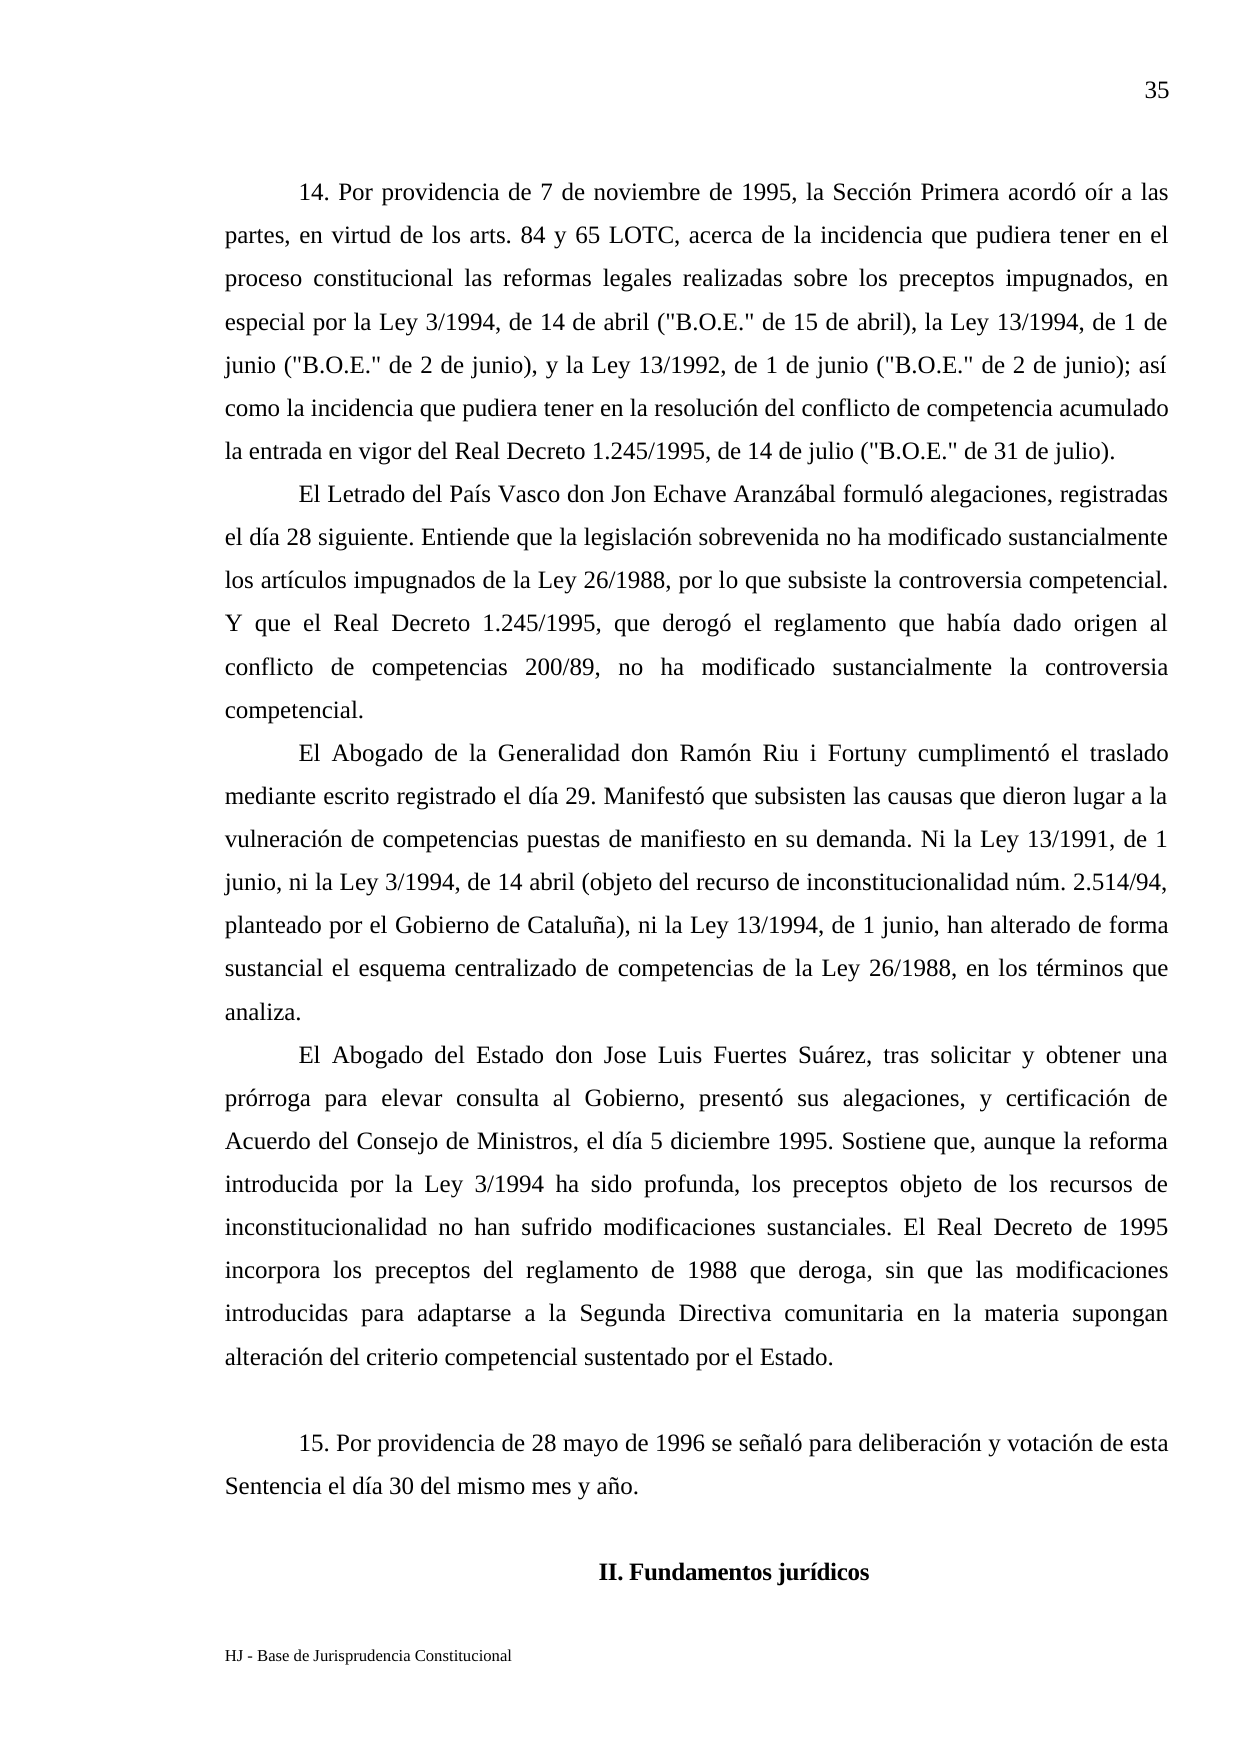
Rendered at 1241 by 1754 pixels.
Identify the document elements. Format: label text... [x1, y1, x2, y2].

text El Abogado de la Generalidad don Ramón Riu i Fortuny cumplimentó el traslado mediante escrito registrado el día 29. Manifestó que subsisten las causas que dieron lugar a la vulneración de competencias puestas de manifiesto en su demanda. Ni la Ley 13/1991, de 1 junio, ni la Ley 3/1994, de 14 abril (objeto del recurso de inconstitucionalidad núm. 2.514/94, planteado por el Gobierno de Cataluña), ni la Ley 13/1994, de 1 junio, han alterado de forma sustancial el esquema centralizado de competencias de la Ley 26/1988, en los términos que analiza. [224, 738, 1169, 1025]
subtitle II. Fundamentos jurídicos [224, 1557, 1169, 1586]
text El Abogado del Estado don Jose Luis Fuertes Suárez, tras solicitar y obtener una prórroga para elevar consulta al Gobierno, presentó sus alegaciones, y certificación de Acuerdo del Consejo de Ministros, el día 5 diciembre 1995. Sostiene que, aunque la reforma introducida por la Ley 3/1994 ha sido profunda, los preceptos objeto de los recursos de inconstitucionalidad no han sufrido modificaciones sustanciales. El Real Decreto de 1995 incorpora los preceptos del reglamento de 1988 que deroga, sin que las modificaciones introducidas para adaptarse a la Segunda Directiva comunitaria en la materia supongan alteración del criterio competencial sustentado por el Estado. [224, 1040, 1169, 1370]
text 15. Por providencia de 28 mayo de 1996 se señaló para deliberación y votación de esta Sentencia el día 30 del mismo mes y año. [224, 1428, 1169, 1500]
text 14. Por providencia de 7 de noviembre de 1995, la Sección Primera acordó oír a las partes, en virtud de los arts. 84 y 65 LOTC, acerca de la incidencia que pudiera tener en el proceso constitucional las reformas legales realizadas sobre los preceptos impugnados, en especial por la Ley 3/1994, de 14 de abril ("B.O.E." de 15 de abril), la Ley 13/1994, de 1 de junio ("B.O.E." de 2 de junio), y la Ley 13/1992, de 1 de junio ("B.O.E." de 2 de junio); así como la incidencia que pudiera tener en la resolución del conflicto de competencia acumulado la entrada en vigor del Real Decreto 1.245/1995, de 14 de julio ("B.O.E." de 31 de julio). [224, 177, 1169, 465]
text El Letrado del País Vasco don Jon Echave Aranzábal formuló alegaciones, registradas el día 28 siguiente. Entiende que la legislación sobrevenida no ha modificado sustancialmente los artículos impugnados de la Ley 26/1988, por lo que subsiste la controversia competencial. Y que el Real Decreto 1.245/1995, que derogó el reglamento que había dado origen al conflicto de competencias 200/89, no ha modificado sustancialmente la controversia competencial. [224, 479, 1169, 723]
